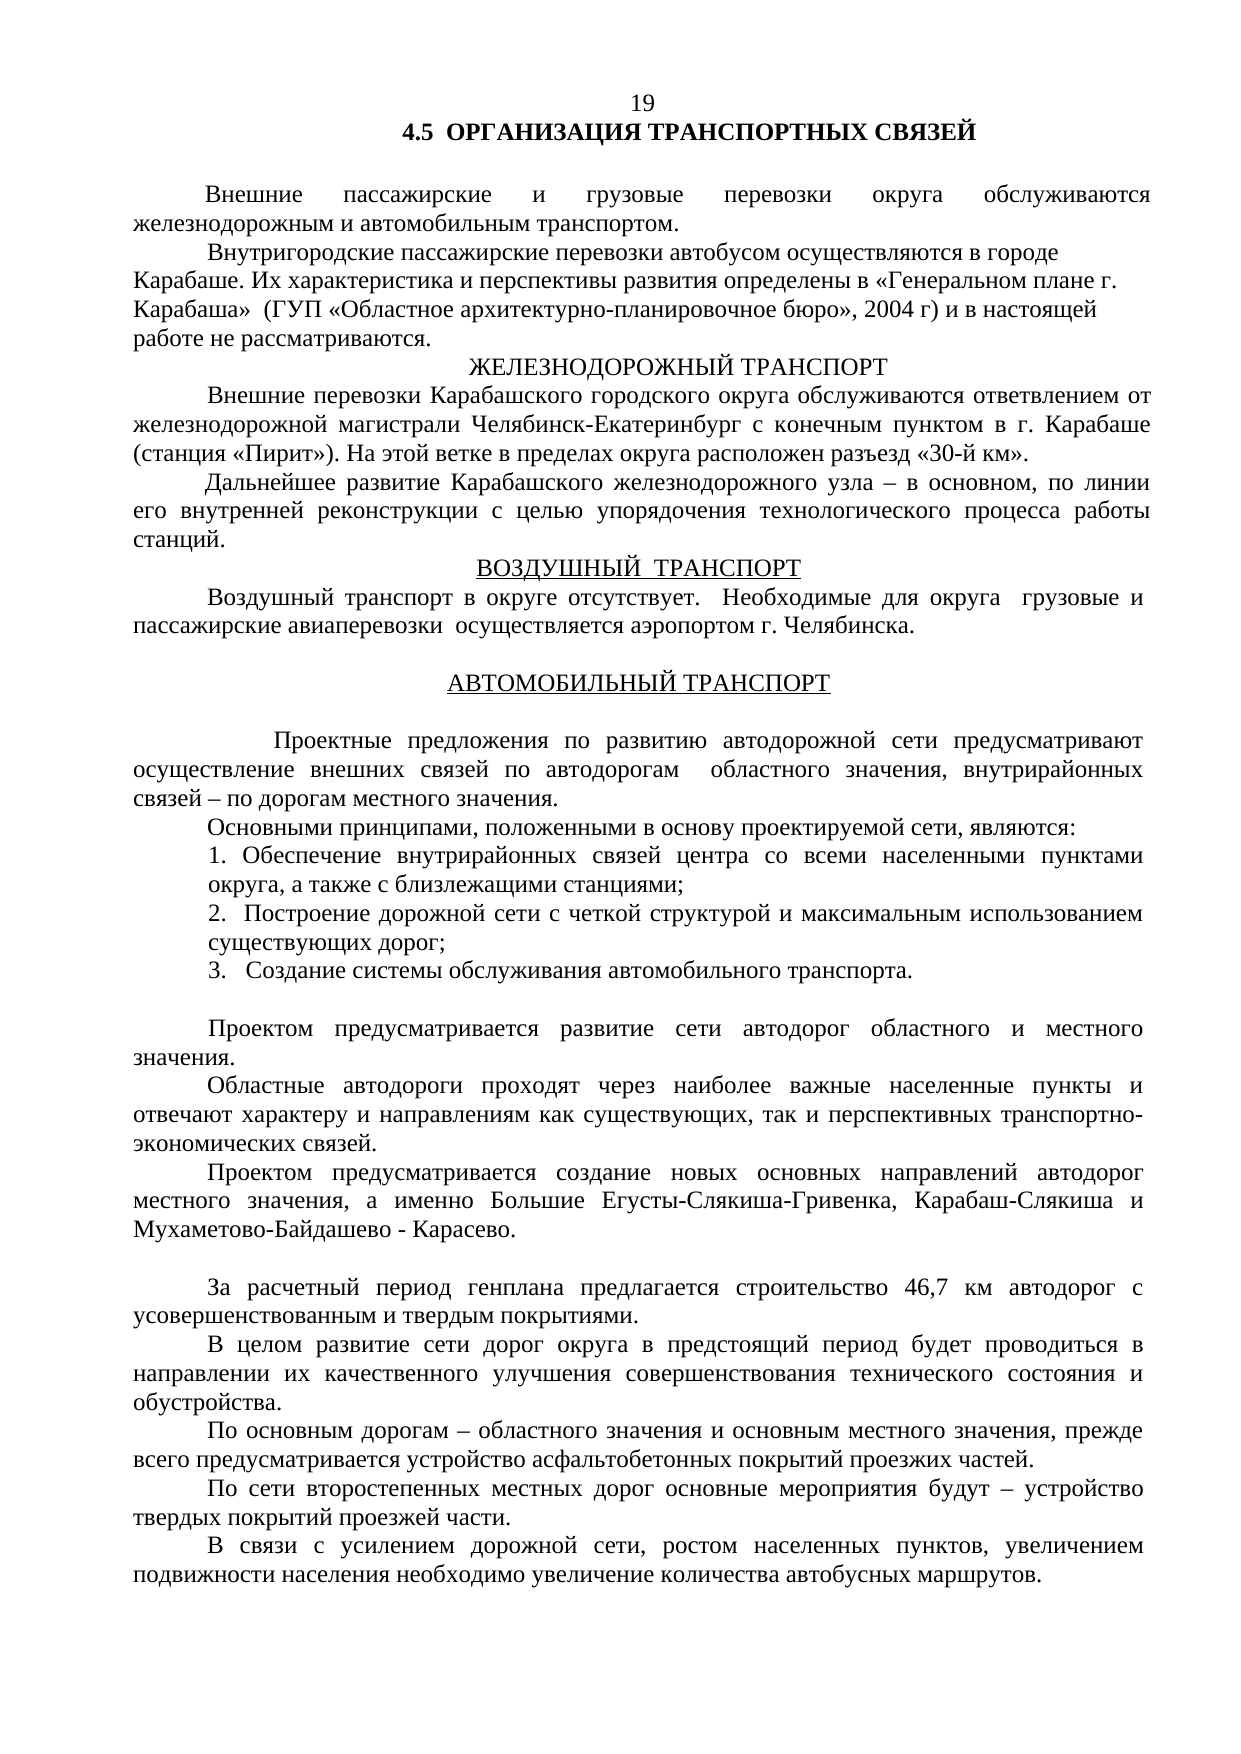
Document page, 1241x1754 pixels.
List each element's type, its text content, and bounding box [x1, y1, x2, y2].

text ВОЗДУШНЫЙ ТРАНСПОРТ [133, 553, 1144, 582]
text Проектом предусматривается развитие сети автодорог областного и местного значения. [133, 1013, 1144, 1071]
text В целом развитие сети дорог округа в предстоящий период будет проводиться в направлении их качественного улучшения совершенствования технического состояния и обустройства. [133, 1329, 1144, 1416]
text АВТОМОБИЛЬНЫЙ ТРАНСПОРТ [133, 668, 1144, 697]
text Воздушный транспорт в округе отсутствует. Необходимые для округа грузовые и пассажирские авиаперевозки осуществляется аэропортом г. Челябинска. [133, 582, 1144, 639]
text По основным дорогам – областного значения и основным местного значения, прежде всего предусматривается устройство асфальтобетонных покрытий проезжих частей. [133, 1416, 1144, 1473]
text 1. Обеспечение внутрирайонных связей центра со всеми населенными пунктами округа, а также с близлежащими станциями; [208, 841, 1144, 898]
text Основными принципами, положенными в основу проектируемой сети, являются: [133, 812, 1144, 841]
text В связи с усилением дорожной сети, ростом населенных пунктов, увеличением подвижности населения необходимо увеличение количества автобусных маршрутов. [133, 1531, 1144, 1588]
text 3. Создание системы обслуживания автомобильного транспорта. [208, 956, 1144, 984]
text 4.5 ОРГАНИЗАЦИЯ ТРАНСПОРТНЫХ СВЯЗЕЙ [133, 117, 1152, 146]
text 2. Построение дорожной сети с четкой структурой и максимальным использованием существующих дорог; [208, 898, 1144, 956]
text ЖЕЛЕЗНОДОРОЖНЫЙ ТРАНСПОРТ [133, 352, 1152, 381]
text Проектом предусматривается создание новых основных направлений автодорог местного значения, а именно Большие Егусты-Слякиша-Гривенка, Карабаш-Слякиша и Мухаметово-Байдашево - Карасево. [133, 1157, 1144, 1243]
text Внешние пассажирские и грузовые перевозки округа обслуживаются железнодорожным и автомобильным транспортом. [133, 179, 1152, 237]
text Дальнейшее развитие Карабашского железнодорожного узла – в основном, по линии его внутренней реконструкции с целью упорядочения технологического процесса работы станций. [133, 467, 1152, 553]
text Проектные предложения по развитию автодорожной сети предусматривают осуществление внешних связей по автодорогам областного значения, внутрирайонных связей – по дорогам местного значения. [133, 726, 1144, 812]
text Внешние перевозки Карабашского городского округа обслуживаются ответвлением от железнодорожной магистрали Челябинск-Екатеринбург с конечным пунктом в г. Карабаше (станция «Пирит»). На этой ветке в пределах округа расположен разъезд «30-й км». [133, 381, 1152, 467]
text За расчетный период генплана предлагается строительство автодорог с усовершенствованным и твердым покрытиями. [133, 1272, 1144, 1329]
text По сети второстепенных местных дорог основные мероприятия будут – устройство твердых покрытий проезжей части. [133, 1473, 1144, 1531]
text Областные автодороги проходят через наиболее важные населенные пункты и отвечают характеру и направлениям как существующих, так и перспективных транспортно-экономических связей. [133, 1071, 1144, 1157]
text Внутригородские пассажирские перевозки автобусом осуществляются в городе Карабаше. Их характеристика и перспективы развития определены в «Генеральном плане г. Карабаша» (ГУП «Областное архитектурно-планировочное бюро», ) и в настоящей работе не рассматриваются. [133, 237, 1152, 352]
